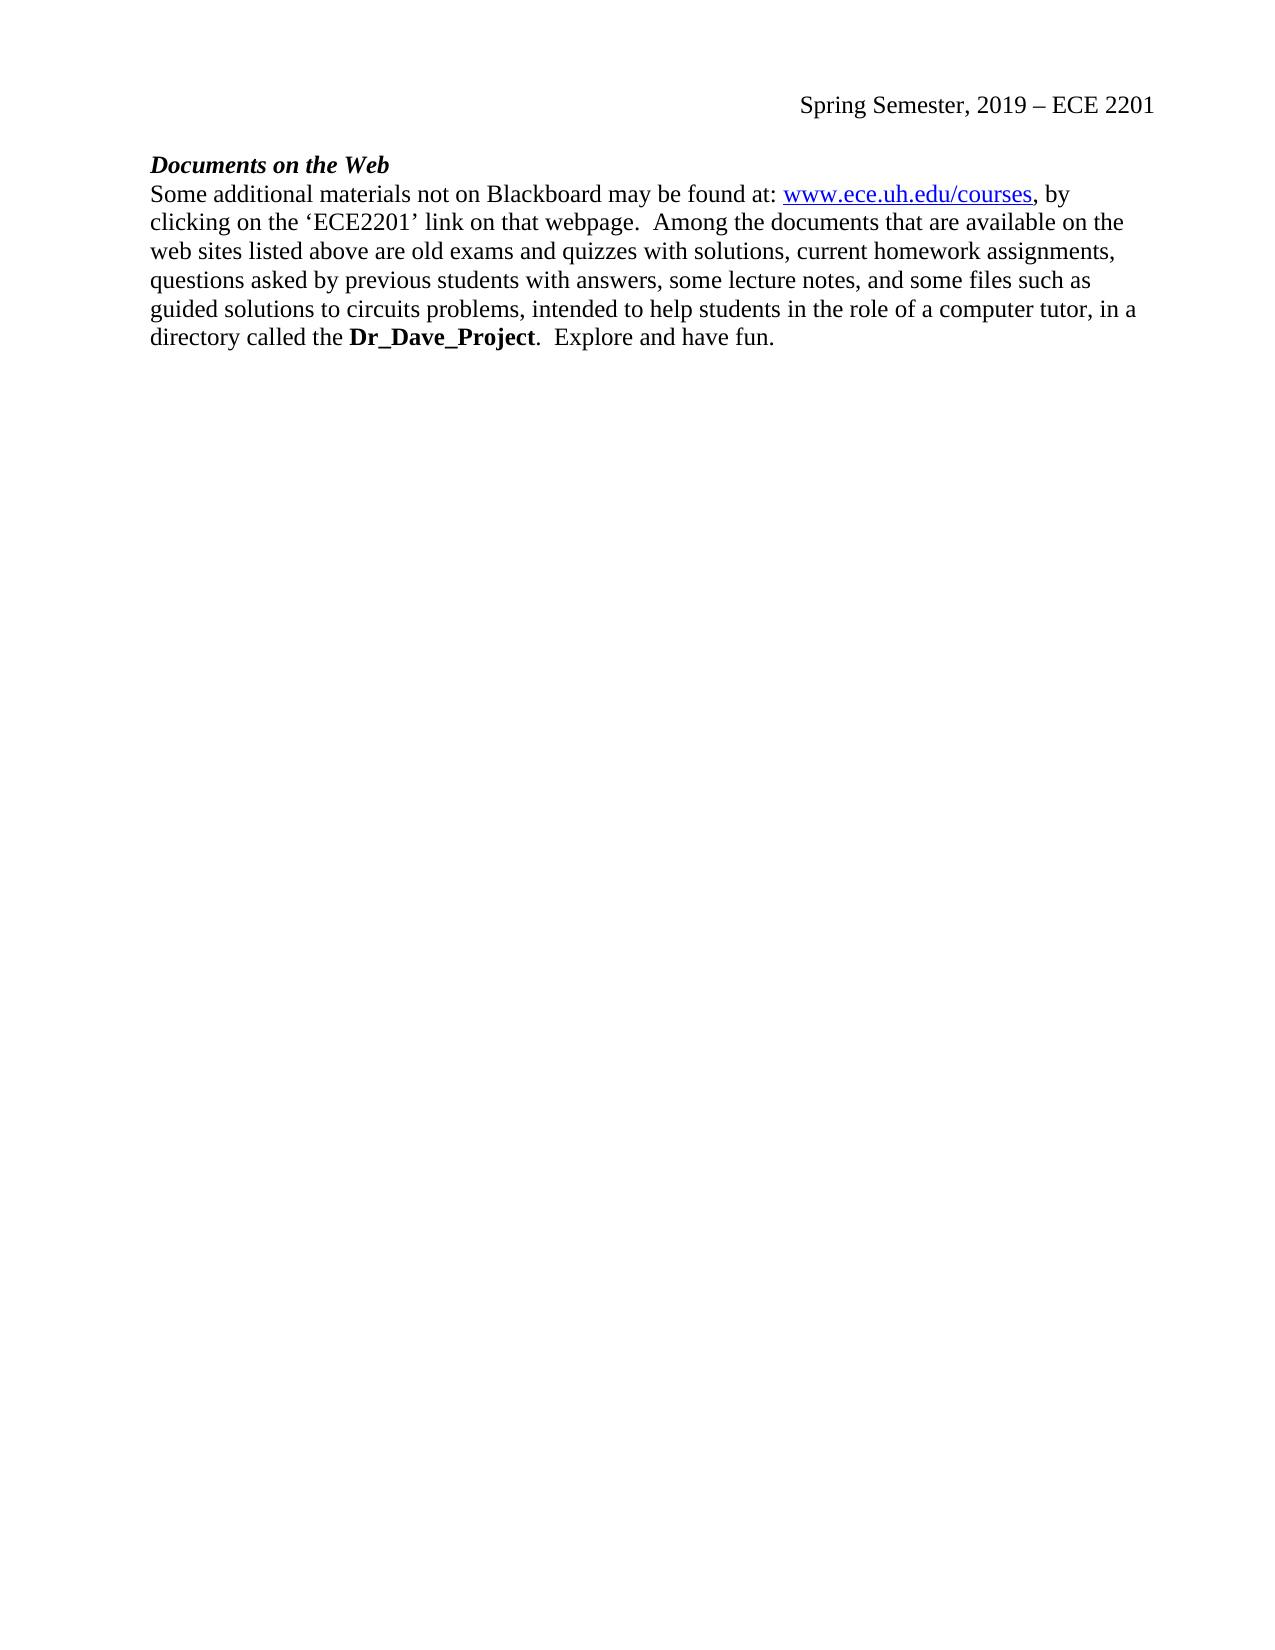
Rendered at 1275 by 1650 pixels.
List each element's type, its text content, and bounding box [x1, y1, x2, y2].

text Documents on the Web [150, 150, 1155, 179]
text Some additional materials not on Blackboard may be found at: www.ece.uh.edu/courses, by clicking on the ‘ECE2201’ link on that webpage. Among the documents that are available on the web sites listed above are old exams and quizzes with solutions, current homework assignments, questions asked by previous students with answers, some lecture notes, and some files such as guided solutions to circuits problems, intended to help students in the role of a computer tutor, in a directory called the Dr_Dave_Project. Explore and have fun. [150, 179, 1155, 351]
